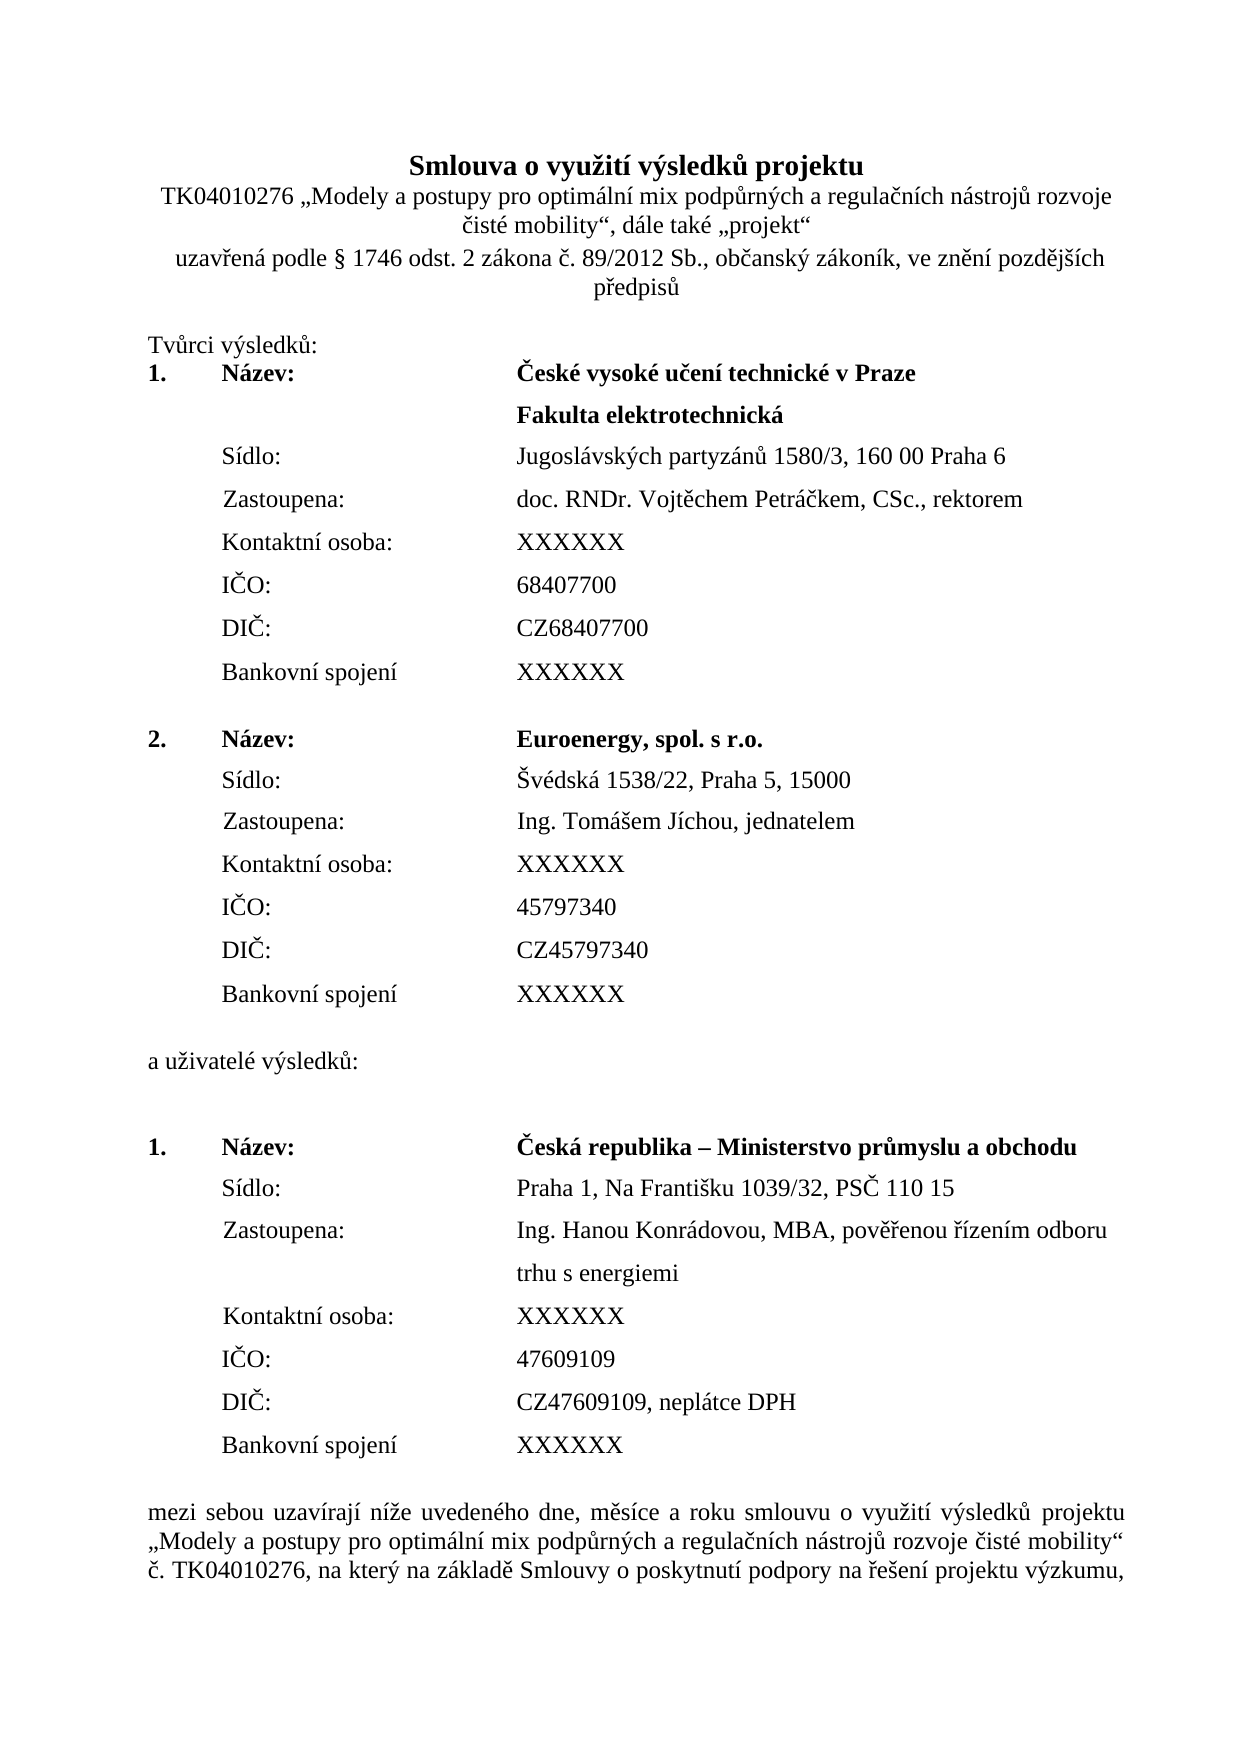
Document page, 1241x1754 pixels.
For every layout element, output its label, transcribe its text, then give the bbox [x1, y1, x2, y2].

text IČO: 45797340 [148, 892, 1125, 921]
text Zastoupena: Ing. Tomášem Jíchou, jednatelem [223, 806, 1125, 835]
text DIČ: CZ45797340 [148, 936, 1125, 964]
text Smlouva o využití výsledků projektu [148, 148, 1125, 181]
text a uživatelé výsledků: [148, 1046, 1125, 1075]
text Zastoupena: Ing. Hanou Konrádovou, MBA, pověřenou řízením odboru trhu s energiemi [223, 1215, 1125, 1287]
text DIČ: CZ47609109, neplátce DPH [148, 1387, 1125, 1416]
text TK04010276 „Modely a postupy pro optimální mix podpůrných a regulačních nástrojů rozvoje čisté mobility“, dále také „projekt“ uzavřená podle § 1746 odst. 2 zákona č. 89/2012 Sb., občanský zákoník, ve znění pozdějších předpisů [148, 181, 1125, 301]
text Bankovní spojení XXXXXX [148, 1430, 1125, 1459]
text 1. Název: Česká republika – Ministerstvo průmyslu a obchodu [148, 1132, 1125, 1161]
text Sídlo: Jugoslávských partyzánů 1580/3, 160 00 Praha 6 [148, 441, 1125, 470]
text Sídlo: Švédská 1538/22, Praha 5, 15000 [148, 765, 1125, 794]
text Bankovní spojení XXXXXX [148, 657, 1125, 685]
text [148, 1497, 1125, 1584]
text IČO: 47609109 [148, 1344, 1125, 1373]
text Zastoupena: doc. RNDr. Vojtěchem Petráčkem, CSc., rektorem [148, 484, 1125, 513]
text Kontaktní osoba: XXXXXX [223, 1301, 1125, 1330]
text Sídlo: Praha 1, Na Františku 1039/32, PSČ 110 15 [148, 1173, 1125, 1202]
text Kontaktní osoba: XXXXXX [148, 849, 1125, 878]
text Fakulta elektrotechnická [148, 400, 1125, 428]
text Kontaktní osoba: XXXXXX [148, 527, 1125, 556]
text Bankovní spojení XXXXXX [148, 979, 1125, 1007]
text 2. Název: Euroenergy, spol. s r.o. [148, 724, 1125, 752]
text Tvůrci výsledků: [148, 330, 1125, 358]
text 1. Název: České vysoké učení technické v Praze [148, 358, 1125, 387]
text IČO: 68407700 [148, 570, 1125, 599]
text DIČ: CZ68407700 [148, 613, 1125, 642]
